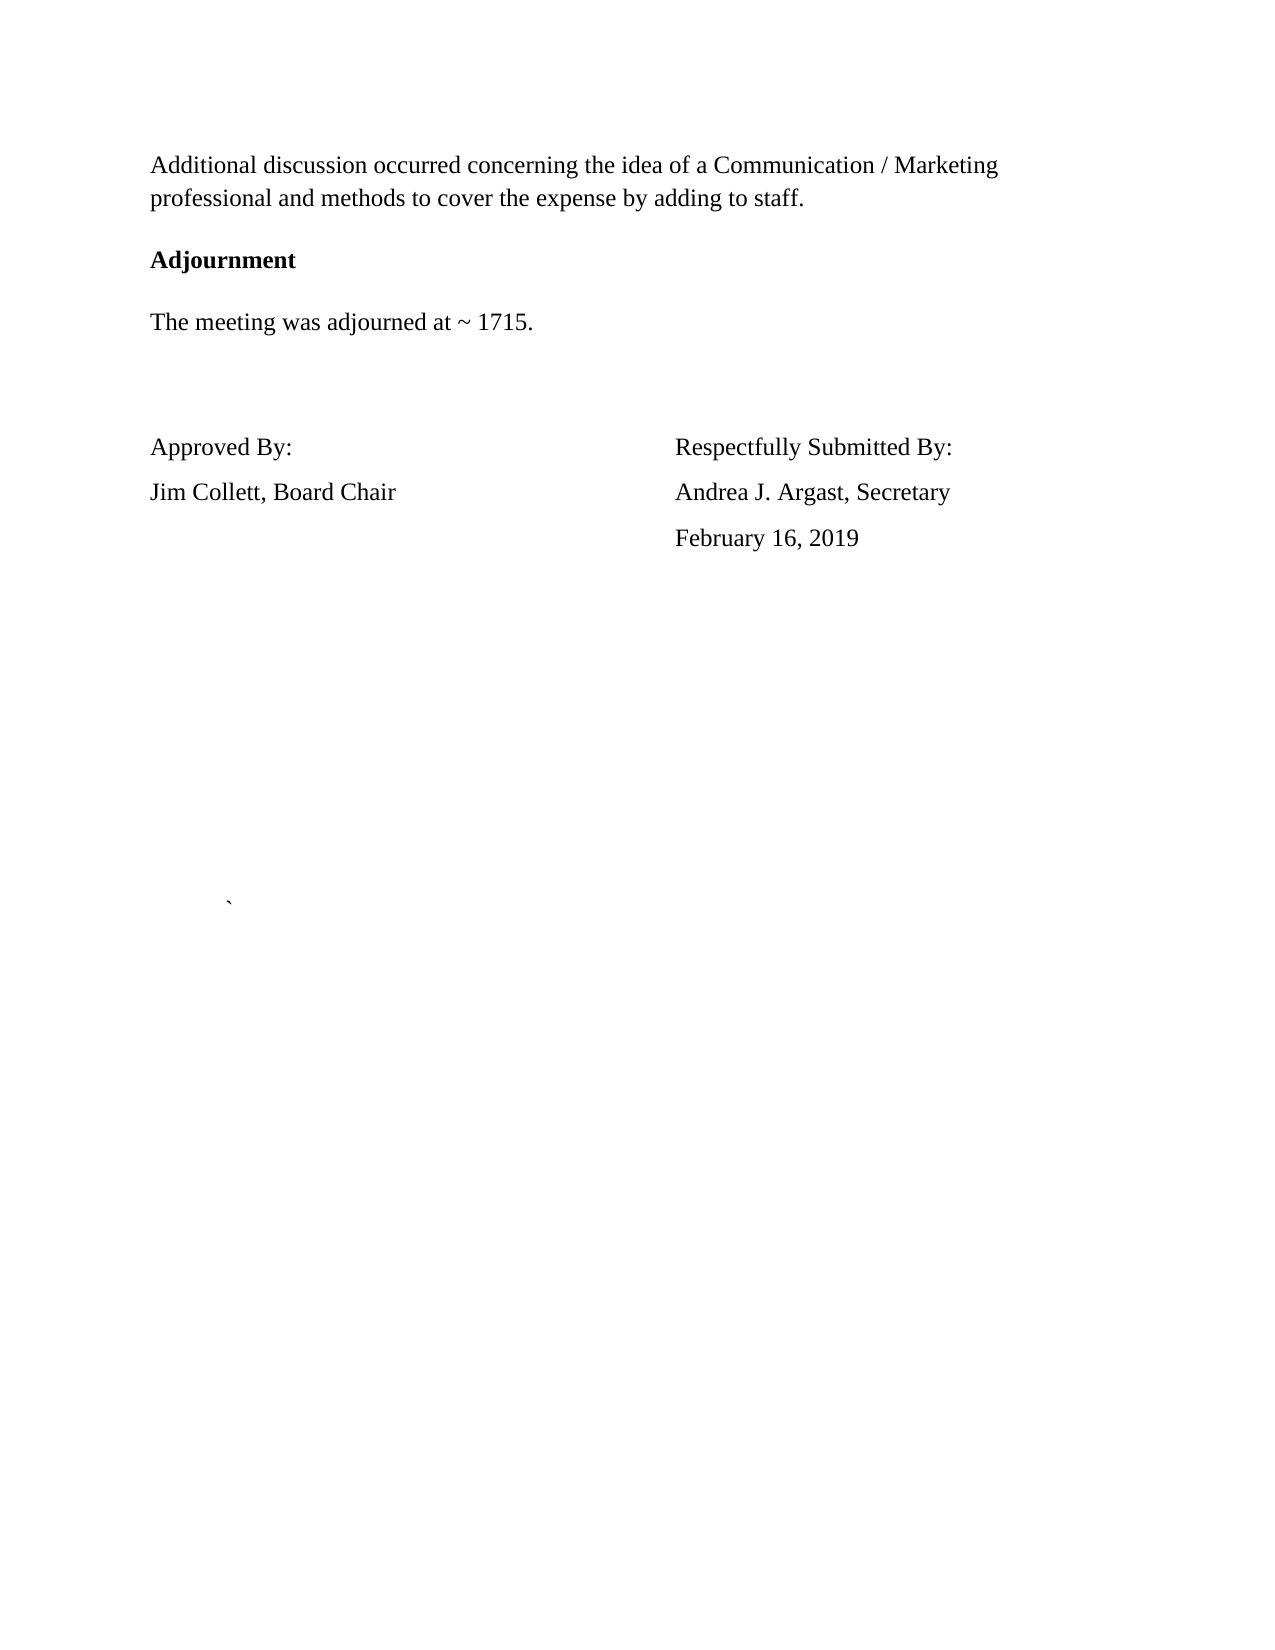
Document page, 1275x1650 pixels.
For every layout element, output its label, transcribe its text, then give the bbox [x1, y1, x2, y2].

text Jim Collett, Board Chair Andrea J. Argast, Secretary [150, 477, 1125, 506]
text Adjournment [150, 245, 1125, 274]
text Additional discussion occurred concerning the idea of a Communication / Marketing professional and methods to cover the expense by adding to staff. [150, 150, 1125, 212]
text February 16, 2019 [150, 523, 1125, 552]
text ` [150, 895, 1125, 924]
text Approved By: Respectfully Submitted By: [150, 432, 1125, 461]
text The meeting was adjourned at ~ 1715. [150, 307, 1125, 336]
